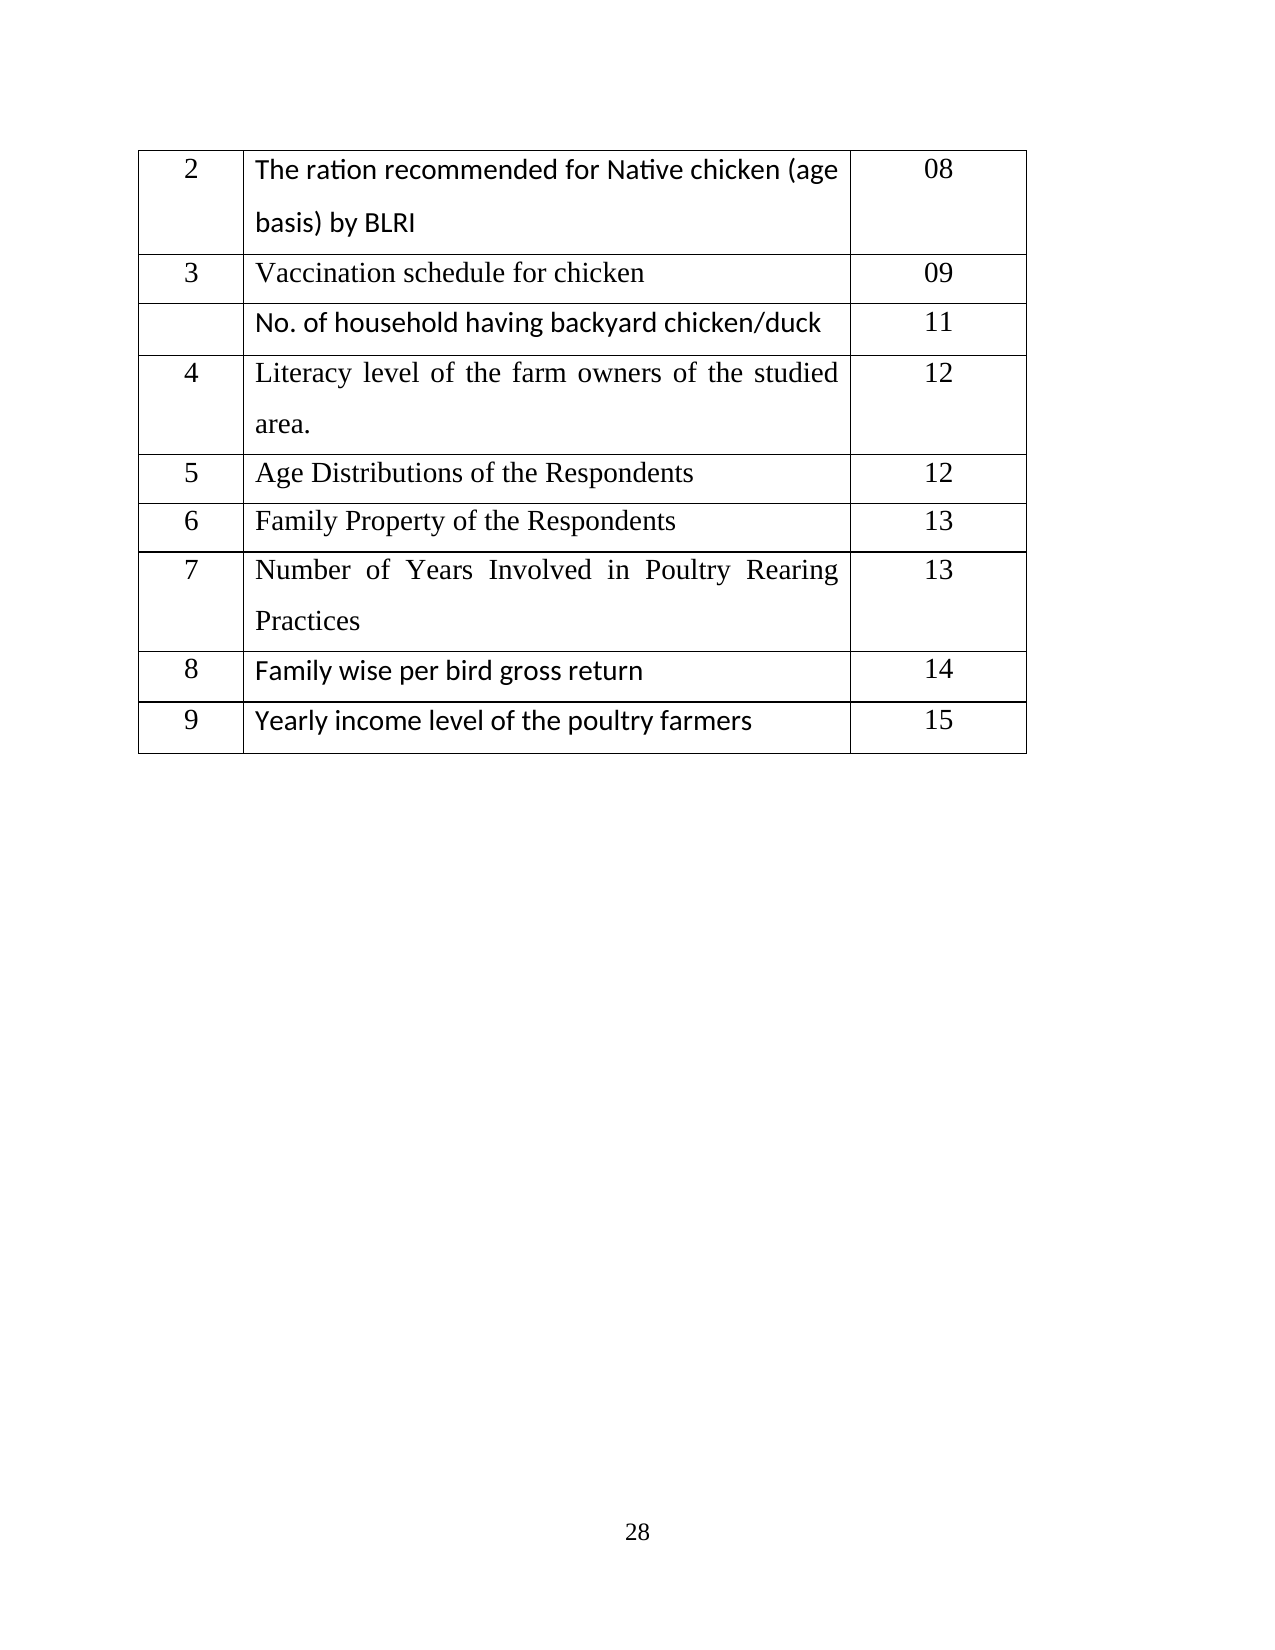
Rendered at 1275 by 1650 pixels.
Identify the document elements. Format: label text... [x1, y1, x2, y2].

table_cell 12 [851, 356, 1026, 454]
table_cell The ration recommended for Native chicken (age basis) by BLRI [244, 151, 850, 254]
table_cell 13 [851, 553, 1026, 651]
table_cell 13 [851, 504, 1026, 551]
table_cell 09 [851, 255, 1026, 303]
table_cell 15 [851, 703, 1026, 752]
table_cell 6 [139, 504, 243, 551]
table_cell 5 [139, 455, 243, 502]
table_cell 08 [851, 151, 1026, 254]
table_cell 8 [139, 652, 243, 701]
table_cell 12 [851, 455, 1026, 502]
table_cell Literacy level of the farm owners of the studied area. [244, 356, 850, 454]
table_cell Family wise per bird gross return [244, 652, 850, 701]
table_cell Yearly income level of the poultry farmers [244, 703, 850, 752]
table_cell Vaccination schedule for chicken [244, 255, 850, 303]
table_cell 7 [139, 553, 243, 651]
table_cell Age Distributions of the Respondents [244, 455, 850, 502]
table_cell Family Property of the Respondents [244, 504, 850, 551]
table_cell No. of household having backyard chicken/duck [244, 304, 850, 354]
table_cell 14 [851, 652, 1026, 701]
table_cell 4 [139, 356, 243, 454]
table_cell 11 [851, 304, 1026, 354]
table_cell [139, 304, 243, 354]
table_cell 9 [139, 703, 243, 752]
table_cell 2 [139, 151, 243, 254]
table_cell Number of Years Involved in Poultry Rearing Practices [244, 553, 850, 651]
table_cell 3 [139, 255, 243, 303]
